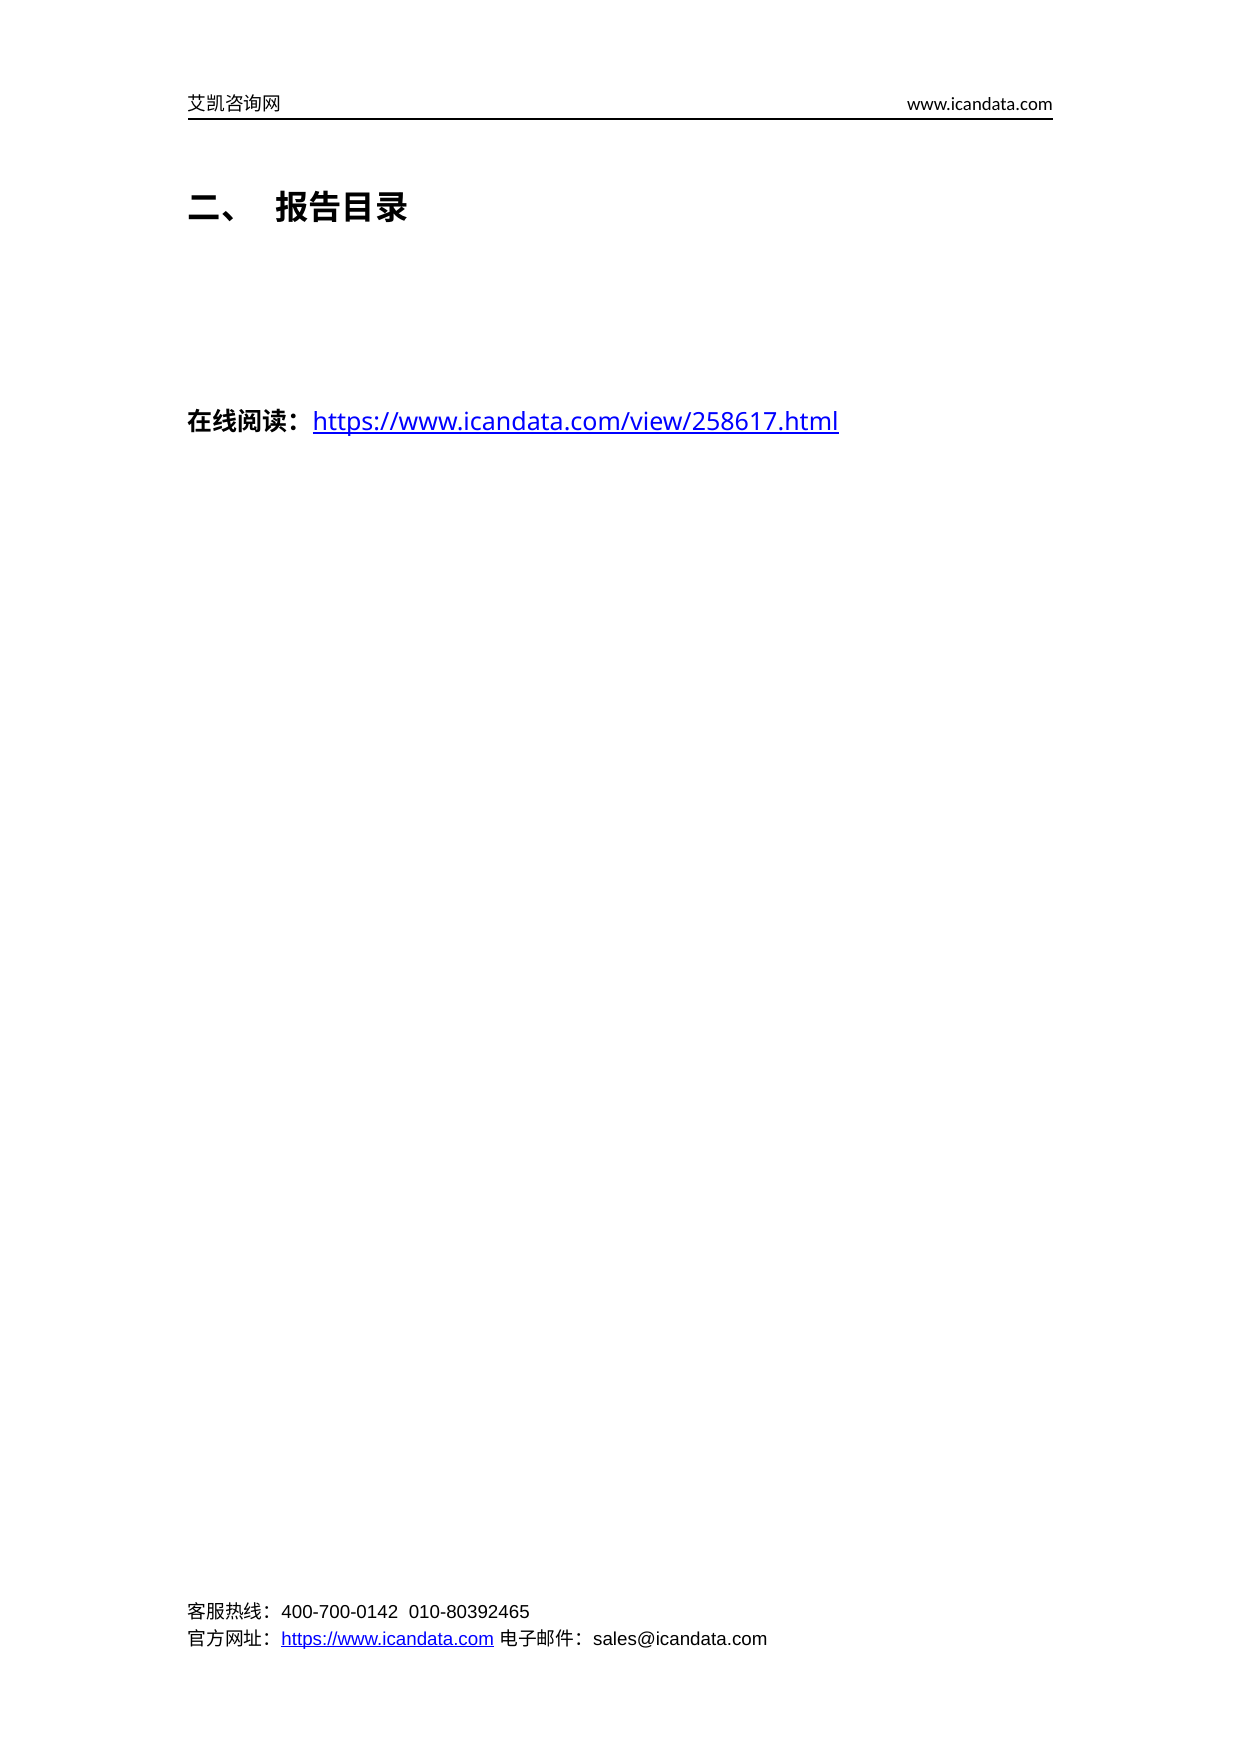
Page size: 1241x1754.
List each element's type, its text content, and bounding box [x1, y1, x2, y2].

text 在线阅读：https://www.icandata.com/view/258617.html [187, 387, 1053, 452]
subtitle 报告目录 [187, 172, 1053, 237]
